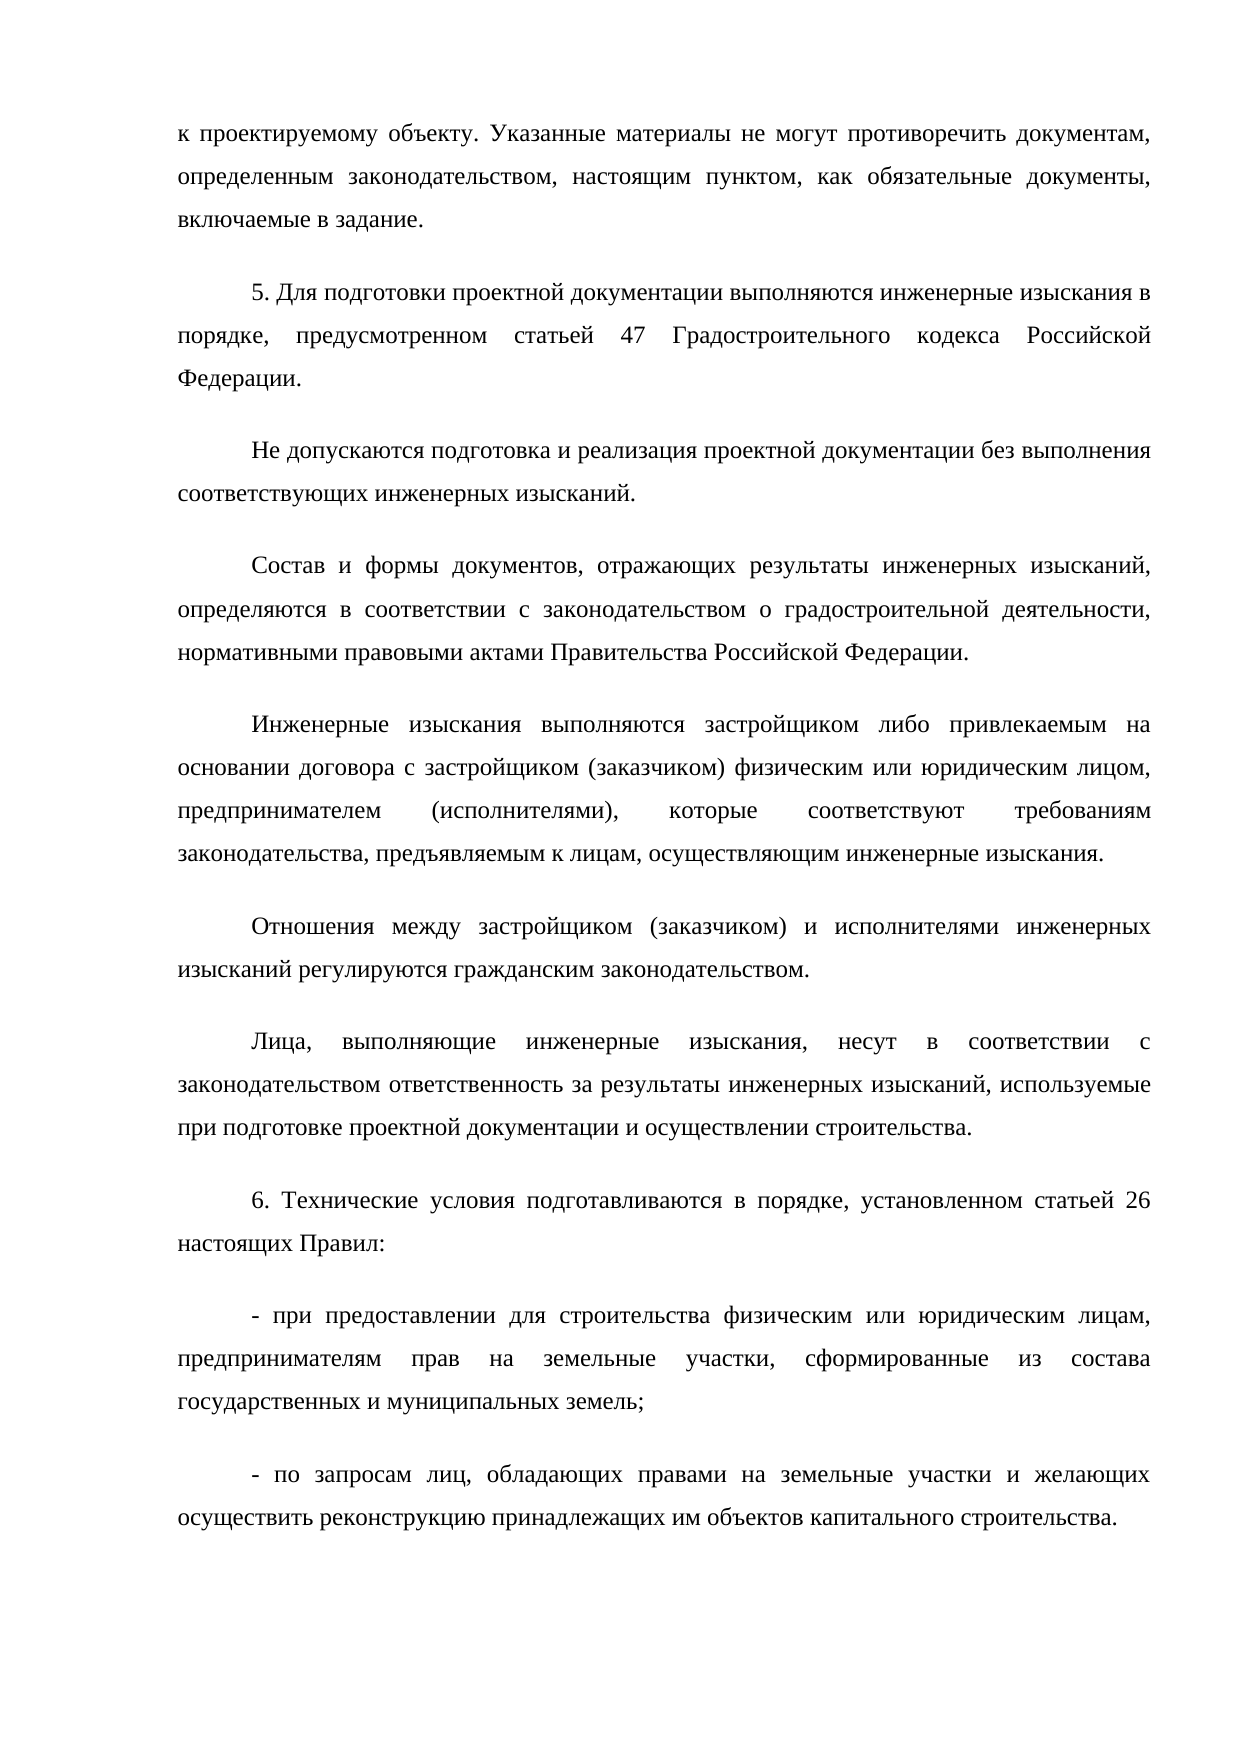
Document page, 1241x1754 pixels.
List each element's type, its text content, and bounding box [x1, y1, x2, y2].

text 5. Для подготовки проектной документации выполняются инженерные изыскания в порядке, предусмотренном статьей 47 Градостроительного кодекса Российской Федерации. [177, 277, 1152, 392]
text Не допускаются подготовка и реализация проектной документации без выполнения соответствующих инженерных изысканий. [177, 435, 1152, 507]
text Лица, выполняющие инженерные изыскания, несут в соответствии с законодательством ответственность за результаты инженерных изысканий, используемые при подготовке проектной документации и осуществлении строительства. [177, 1026, 1152, 1141]
text - по запросам лиц, обладающих правами на земельные участки и желающих осуществить реконструкцию принадлежащих им объектов капитального строительства. [177, 1459, 1152, 1531]
text - при предоставлении для строительства физическим или юридическим лицам, предпринимателям прав на земельные участки, сформированные из состава государственных и муниципальных земель; [177, 1300, 1152, 1415]
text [177, 118, 1152, 233]
text Инженерные изыскания выполняются застройщиком либо привлекаемым на основании договора с застройщиком (заказчиком) физическим или юридическим лицом, предпринимателем (исполнителями), которые соответствуют требованиям законодательства, предъявляемым к лицам, осуществляющим инженерные изыскания. [177, 709, 1152, 867]
text Отношения между застройщиком (заказчиком) и исполнителями инженерных изысканий регулируются гражданским законодательством. [177, 911, 1152, 983]
text Состав и формы документов, отражающих результаты инженерных изысканий, определяются в соответствии с законодательством о градостроительной деятельности, нормативными правовыми актами Правительства Российской Федерации. [177, 551, 1152, 666]
text 6. Технические условия подготавливаются в порядке, установленном статьей 26 настоящих Правил: [177, 1185, 1152, 1257]
